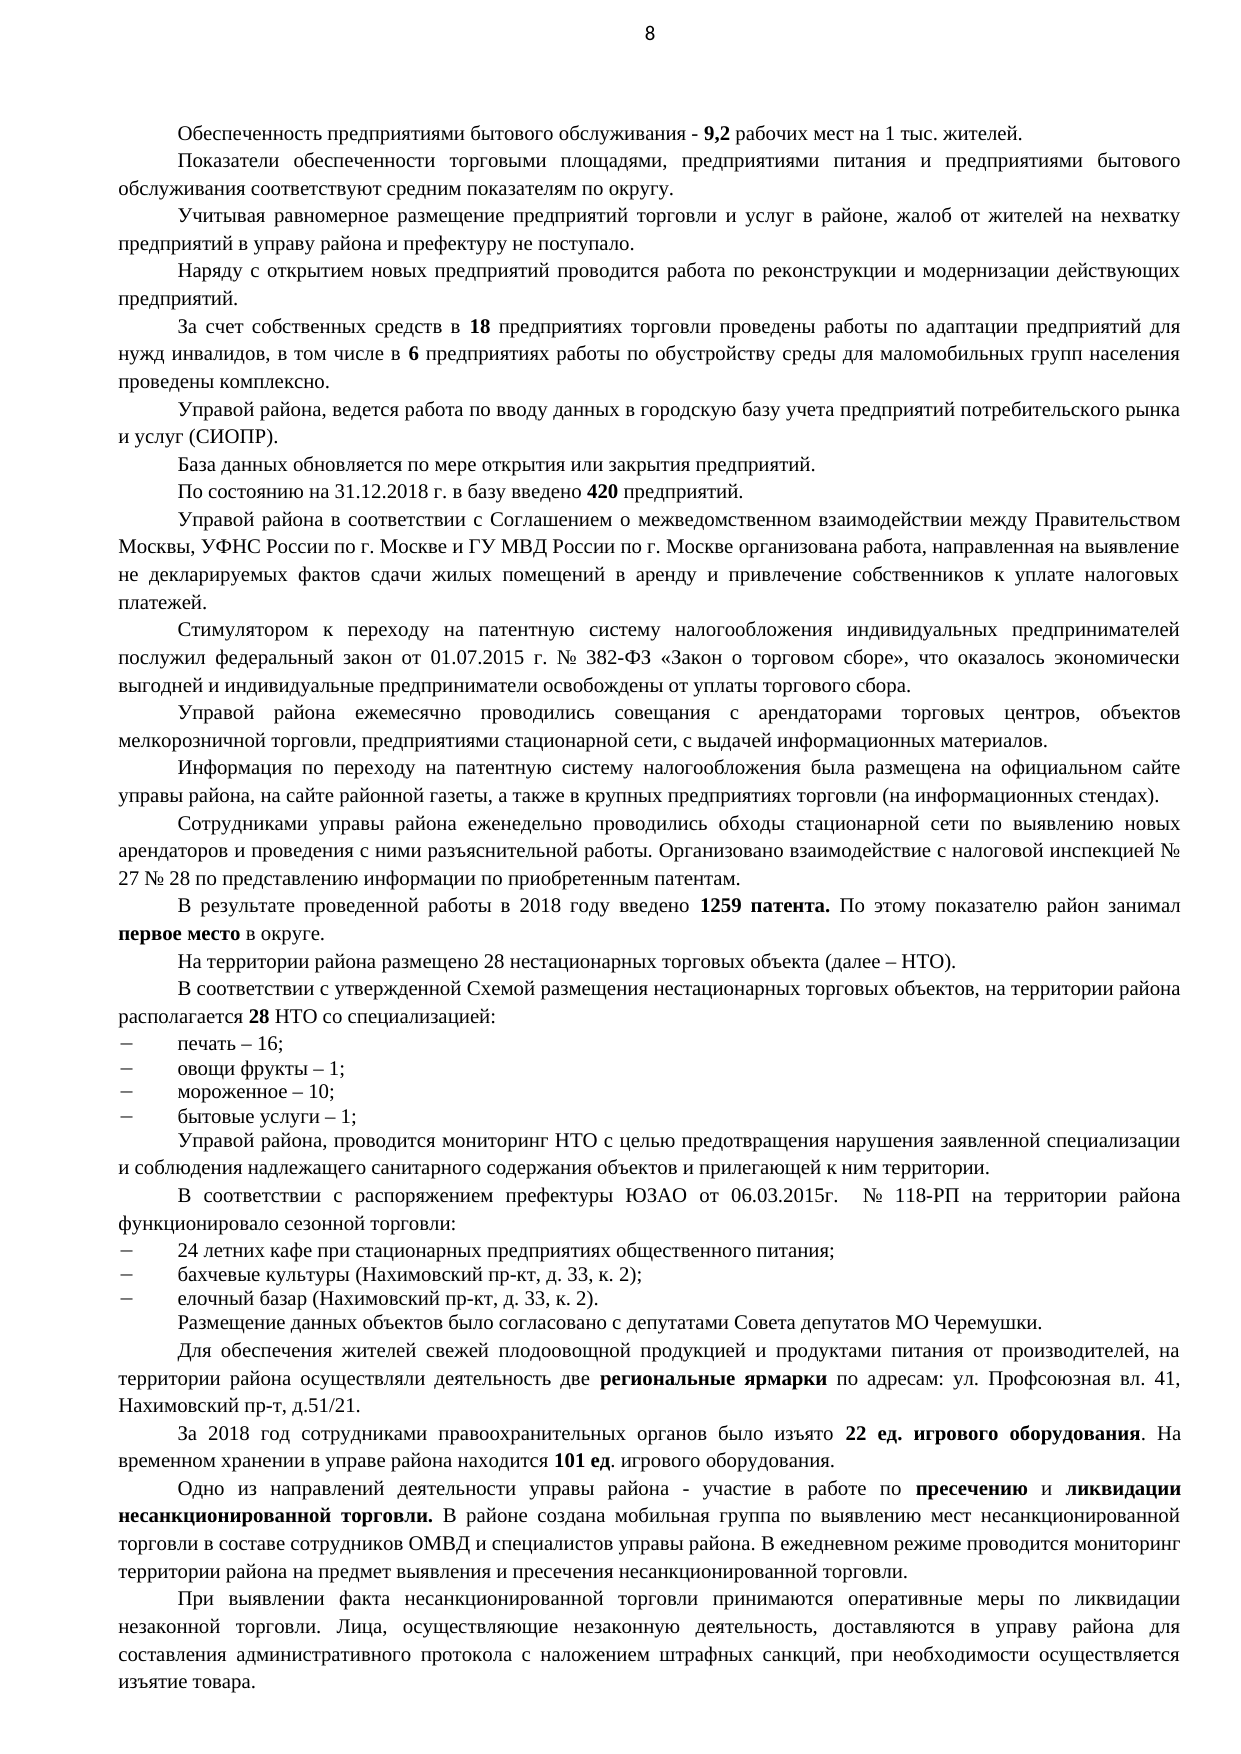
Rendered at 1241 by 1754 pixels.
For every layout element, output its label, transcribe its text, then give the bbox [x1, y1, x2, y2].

text За 2018 год сотрудниками правоохранительных органов было изъято 22 ед. игрового оборудования. На временном хранении в управе района находится 101 ед. игрового оборудования. [118, 1421, 1181, 1472]
text Стимулятором к переходу на патентную систему налогообложения индивидуальных предпринимателей послужил федеральный закон от 01.07.2015 г. № 382-ФЗ «Закон о торговом сборе», что оказалось экономически выгодней и индивидуальные предприниматели освобождены от уплаты торгового сбора. [118, 617, 1181, 697]
text Управой района ежемесячно проводились совещания с арендаторами торговых центров, объектов мелкорозничной торговли, предприятиями стационарной сети, с выдачей информационных материалов. [118, 700, 1181, 752]
text База данных обновляется по мере открытия или закрытия предприятий. [118, 452, 1181, 476]
text Наряду с открытием новых предприятий проводится работа по реконструкции и модернизации действующих предприятий. [118, 258, 1181, 310]
text На территории района размещено 28 нестационарных торговых объекта (далее – НТО). [118, 948, 1181, 973]
text При выявлении факта несанкционированной торговли принимаются оперативные меры по ликвидации незаконной торговли. Лица, осуществляющие незаконную деятельность, доставляются в управу района для составления административного протокола с наложением штрафных санкций, при необходимости осуществляется изъятие товара. [118, 1586, 1181, 1693]
text Размещение данных объектов было согласовано с депутатами Совета депутатов МО Черемушки. [118, 1310, 1181, 1334]
list елочный базар (Нахимовский пр-кт, д. 33, к. 2). [118, 1286, 1181, 1310]
text Сотрудниками управы района еженедельно проводились обходы стационарной сети по выявлению новых арендаторов и проведения с ними разъяснительной работы. Организовано взаимодействие с налоговой инспекцией № 27 № 28 по представлению информации по приобретенным патентам. [118, 811, 1181, 890]
list овощи фрукты – 1; [118, 1055, 1181, 1079]
text Управой района, ведется работа по вводу данных в городскую базу учета предприятий потребительского рынка и услуг (СИОПР). [118, 396, 1181, 448]
list 24 летних кафе при стационарных предприятиях общественного питания; [118, 1238, 1181, 1262]
text Показатели обеспеченности торговыми площадями, предприятиями питания и предприятиями бытового обслуживания соответствуют средним показателям по округу. [118, 148, 1181, 200]
list мороженное – 10; [118, 1079, 1181, 1103]
text Одно из направлений деятельности управы района - участие в работе по пресечению и ликвидации несанкционированной торговли. В районе создана мобильная группа по выявлению мест несанкционированной торговли в составе сотрудников ОМВД и специалистов управы района. В ежедневном режиме проводится мониторинг территории района на предмет выявления и пресечения несанкционированной торговли. [118, 1476, 1181, 1583]
text Учитывая равномерное размещение предприятий торговли и услуг в районе, жалоб от жителей на нехватку предприятий в управу района и префектуру не поступало. [118, 203, 1181, 255]
text Управой района, проводится мониторинг НТО с целью предотвращения нарушения заявленной специализации и соблюдения надлежащего санитарного содержания объектов и прилегающей к ним территории. [118, 1128, 1181, 1179]
text В соответствии с распоряжением префектуры ЮЗАО от 06.03.2015г. № 118-РП на территории района функционировало сезонной торговли: [118, 1183, 1181, 1234]
text Управой района в соответствии с Соглашением о межведомственном взаимодействии между Правительством Москвы, УФНС России по г. Москве и ГУ МВД России по г. Москве организована работа, направленная на выявление не декларируемых фактов сдачи жилых помещений в аренду и привлечение собственников к уплате налоговых платежей. [118, 507, 1181, 614]
list бахчевые культуры (Нахимовский пр-кт, д. 33, к. 2); [118, 1262, 1181, 1286]
text За счет собственных средств в 18 предприятиях торговли проведены работы по адаптации предприятий для нужд инвалидов, в том числе в 6 предприятиях работы по обустройству среды для маломобильных групп населения проведены комплексно. [118, 314, 1181, 393]
text По состоянию на 31.12.2018 г. в базу введено 420 предприятий. [118, 479, 1181, 503]
text Обеспеченность предприятиями бытового обслуживания - 9,2 рабочих мест на 1 тыс. жителей. [118, 120, 1181, 144]
text Для обеспечения жителей свежей плодоовощной продукцией и продуктами питания от производителей, на территории района осуществляли деятельность две региональные ярмарки по адресам: ул. Профсоюзная вл. 41, Нахимовский пр-т, д.51/21. [118, 1338, 1181, 1417]
text В результате проведенной работы в 2018 году введено 1259 патента. По этому показателю район занимал первое место в округе. [118, 893, 1181, 945]
text В соответствии с утвержденной Схемой размещения нестационарных торговых объектов, на территории района располагается 28 НТО со специализацией: [118, 976, 1181, 1028]
text Информация по переходу на патентную систему налогообложения была размещена на официальном сайте управы района, на сайте районной газеты, а также в крупных предприятиях торговли (на информационных стендах). [118, 755, 1181, 807]
list печать – 16; [118, 1031, 1181, 1055]
list бытовые услуги – 1; [118, 1103, 1181, 1128]
